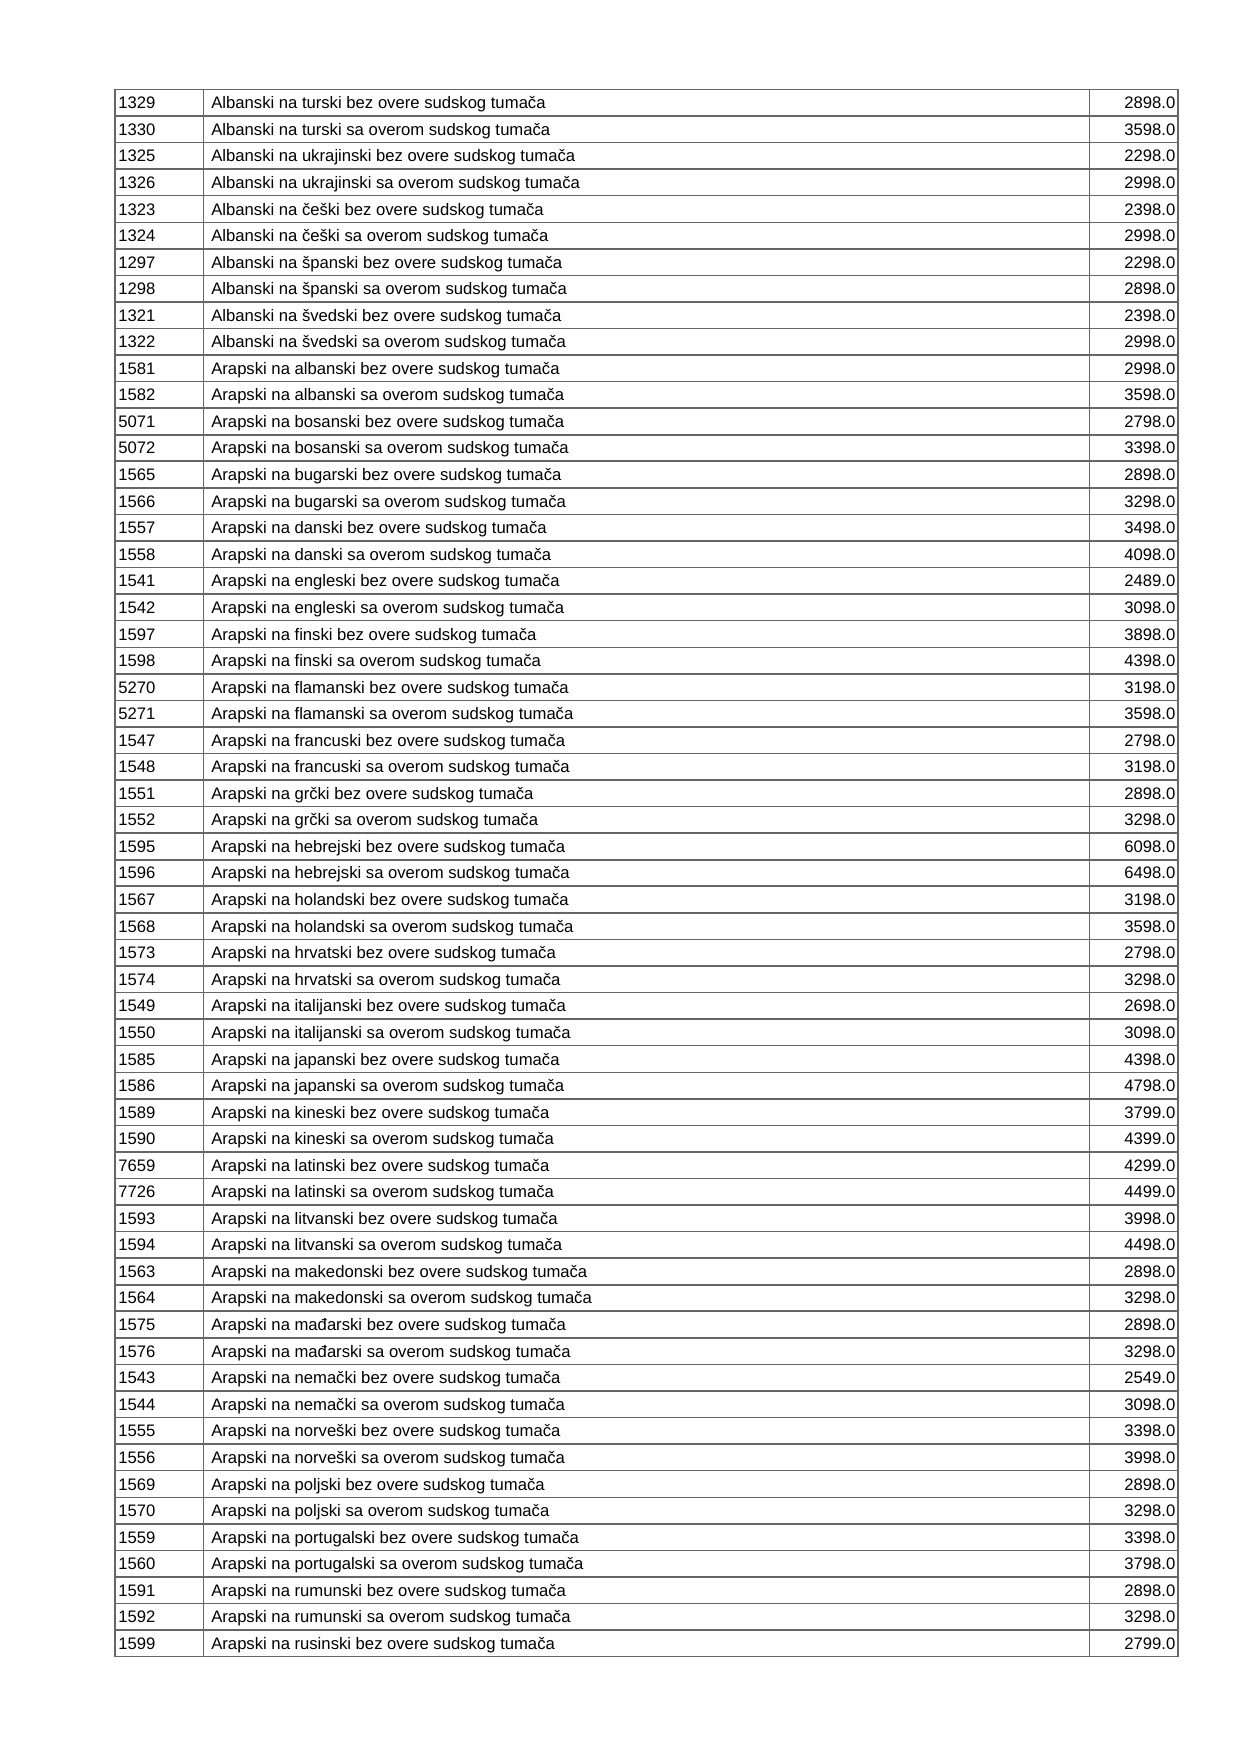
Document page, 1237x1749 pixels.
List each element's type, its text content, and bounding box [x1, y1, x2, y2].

table_cell Arapski na bugarski bez overe sudskog tumača [204, 462, 1089, 487]
table_cell 4798.0 [1090, 1073, 1177, 1098]
table_cell 3799.0 [1090, 1100, 1177, 1124]
table_cell 2898.0 [1090, 462, 1177, 487]
table_cell 1550 [116, 1020, 203, 1045]
table_cell 2898.0 [1090, 276, 1177, 301]
table_cell 2898.0 [1090, 90, 1177, 115]
table_cell 4499.0 [1090, 1179, 1177, 1204]
table_cell 3198.0 [1090, 675, 1177, 699]
table_cell 3898.0 [1090, 621, 1177, 646]
table_cell 5072 [116, 436, 203, 460]
table_cell Arapski na hebrejski bez overe sudskog tumača [204, 834, 1089, 859]
table_cell 1329 [116, 90, 203, 115]
table_cell 2698.0 [1090, 993, 1177, 1018]
table_cell Arapski na mađarski bez overe sudskog tumača [204, 1312, 1089, 1337]
table_cell 1565 [116, 462, 203, 487]
table_cell Albanski na švedski sa overom sudskog tumača [204, 329, 1089, 354]
table_cell 1567 [116, 887, 203, 912]
table_cell Arapski na latinski bez overe sudskog tumača [204, 1153, 1089, 1178]
table_cell Arapski na finski bez overe sudskog tumača [204, 621, 1089, 646]
table_cell Arapski na litvanski sa overom sudskog tumača [204, 1232, 1089, 1257]
table_cell Arapski na francuski bez overe sudskog tumača [204, 728, 1089, 753]
table_cell Arapski na engleski sa overom sudskog tumača [204, 595, 1089, 620]
table_cell Arapski na engleski bez overe sudskog tumača [204, 568, 1089, 593]
table_cell Arapski na holandski sa overom sudskog tumača [204, 914, 1089, 938]
table_cell 1568 [116, 914, 203, 938]
table_cell 4398.0 [1090, 648, 1177, 673]
table_cell Arapski na holandski bez overe sudskog tumača [204, 887, 1089, 912]
table_cell Arapski na grčki sa overom sudskog tumača [204, 807, 1089, 832]
table_cell 2489.0 [1090, 568, 1177, 593]
table_cell 6498.0 [1090, 861, 1177, 885]
table_cell 3598.0 [1090, 914, 1177, 938]
table_cell Arapski na hebrejski sa overom sudskog tumača [204, 861, 1089, 885]
table_cell Arapski na litvanski bez overe sudskog tumača [204, 1206, 1089, 1231]
table_cell Arapski na flamanski sa overom sudskog tumača [204, 701, 1089, 726]
table_cell 1581 [116, 356, 203, 381]
table_cell 1542 [116, 595, 203, 620]
table_cell Arapski na francuski sa overom sudskog tumača [204, 754, 1089, 779]
table_cell 1590 [116, 1126, 203, 1151]
table_cell Arapski na kineski sa overom sudskog tumača [204, 1126, 1089, 1151]
table_cell Arapski na makedonski bez overe sudskog tumača [204, 1259, 1089, 1284]
table_cell 2398.0 [1090, 196, 1177, 221]
table_cell 2898.0 [1090, 781, 1177, 806]
table_cell Arapski na albanski sa overom sudskog tumača [204, 382, 1089, 407]
table_cell Arapski na flamanski bez overe sudskog tumača [204, 675, 1089, 699]
table_cell Arapski na bosanski bez overe sudskog tumača [204, 409, 1089, 434]
table_cell 1589 [116, 1100, 203, 1124]
table_cell Arapski na hrvatski bez overe sudskog tumača [204, 940, 1089, 965]
table_cell 1541 [116, 568, 203, 593]
table_cell Arapski na makedonski sa overom sudskog tumača [204, 1286, 1089, 1310]
table_cell 4098.0 [1090, 542, 1177, 567]
table_cell 1543 [116, 1365, 203, 1390]
table_cell 1563 [116, 1259, 203, 1284]
table_cell Arapski na japanski sa overom sudskog tumača [204, 1073, 1089, 1098]
table_cell 3298.0 [1090, 967, 1177, 992]
table_cell 1559 [116, 1525, 203, 1549]
table_cell 2898.0 [1090, 1259, 1177, 1284]
table_cell 2798.0 [1090, 728, 1177, 753]
table_cell 1547 [116, 728, 203, 753]
table_cell 1321 [116, 303, 203, 328]
table_cell 2298.0 [1090, 250, 1177, 274]
table_cell 1544 [116, 1392, 203, 1417]
table_cell 5071 [116, 409, 203, 434]
table_cell Arapski na grčki bez overe sudskog tumača [204, 781, 1089, 806]
table_cell 7726 [116, 1179, 203, 1204]
table_cell 3598.0 [1090, 382, 1177, 407]
table_cell 2998.0 [1090, 223, 1177, 248]
table_cell 2549.0 [1090, 1365, 1177, 1390]
table_cell 1322 [116, 329, 203, 354]
table_cell 4299.0 [1090, 1153, 1177, 1178]
table_cell Arapski na hrvatski sa overom sudskog tumača [204, 967, 1089, 992]
table_cell Arapski na kineski bez overe sudskog tumača [204, 1100, 1089, 1124]
table_cell Arapski na norveški bez overe sudskog tumača [204, 1418, 1089, 1443]
table_cell Arapski na italijanski bez overe sudskog tumača [204, 993, 1089, 1018]
table_cell Arapski na poljski sa overom sudskog tumača [204, 1498, 1089, 1523]
table_cell 1595 [116, 834, 203, 859]
table_cell 4498.0 [1090, 1232, 1177, 1257]
table_cell 1569 [116, 1471, 203, 1496]
table_cell 1326 [116, 170, 203, 195]
table_cell 3298.0 [1090, 807, 1177, 832]
table_cell 1297 [116, 250, 203, 274]
table_cell 1548 [116, 754, 203, 779]
table_cell 1576 [116, 1339, 203, 1363]
table_cell 2798.0 [1090, 940, 1177, 965]
table_cell 2799.0 [1090, 1631, 1177, 1656]
table_cell 1325 [116, 143, 203, 168]
table_cell 1594 [116, 1232, 203, 1257]
table_cell 3298.0 [1090, 489, 1177, 513]
table_cell Arapski na nemački bez overe sudskog tumača [204, 1365, 1089, 1390]
table_cell 3998.0 [1090, 1445, 1177, 1470]
table_cell 2898.0 [1090, 1471, 1177, 1496]
table_cell 1330 [116, 117, 203, 142]
table_cell 1560 [116, 1551, 203, 1576]
table_cell Arapski na nemački sa overom sudskog tumača [204, 1392, 1089, 1417]
table_cell Arapski na japanski bez overe sudskog tumača [204, 1046, 1089, 1071]
table_cell 1586 [116, 1073, 203, 1098]
table_cell 1558 [116, 542, 203, 567]
table_cell 2998.0 [1090, 356, 1177, 381]
table_cell 1592 [116, 1604, 203, 1629]
table_cell 1596 [116, 861, 203, 885]
table_cell 3098.0 [1090, 595, 1177, 620]
table_cell 3298.0 [1090, 1498, 1177, 1523]
table_cell Arapski na mađarski sa overom sudskog tumača [204, 1339, 1089, 1363]
table_cell Albanski na češki sa overom sudskog tumača [204, 223, 1089, 248]
table_cell Arapski na rusinski bez overe sudskog tumača [204, 1631, 1089, 1656]
table_cell 7659 [116, 1153, 203, 1178]
table_cell 2998.0 [1090, 170, 1177, 195]
table_cell Arapski na albanski bez overe sudskog tumača [204, 356, 1089, 381]
table_cell 1323 [116, 196, 203, 221]
table_cell Arapski na danski bez overe sudskog tumača [204, 515, 1089, 540]
table_cell 3398.0 [1090, 1525, 1177, 1549]
table_cell Arapski na poljski bez overe sudskog tumača [204, 1471, 1089, 1496]
table_cell 3398.0 [1090, 436, 1177, 460]
table_cell Arapski na bugarski sa overom sudskog tumača [204, 489, 1089, 513]
table_cell Arapski na finski sa overom sudskog tumača [204, 648, 1089, 673]
table_cell 1298 [116, 276, 203, 301]
table_cell Albanski na švedski bez overe sudskog tumača [204, 303, 1089, 328]
table_cell 1574 [116, 967, 203, 992]
table_cell 1551 [116, 781, 203, 806]
table_cell 3498.0 [1090, 515, 1177, 540]
table_cell Arapski na latinski sa overom sudskog tumača [204, 1179, 1089, 1204]
table_cell 1556 [116, 1445, 203, 1470]
table_cell 1555 [116, 1418, 203, 1443]
table_cell 2898.0 [1090, 1578, 1177, 1603]
table_cell Arapski na bosanski sa overom sudskog tumača [204, 436, 1089, 460]
table_cell 3198.0 [1090, 887, 1177, 912]
table_cell Arapski na norveški sa overom sudskog tumača [204, 1445, 1089, 1470]
table_cell 1552 [116, 807, 203, 832]
table_cell 3298.0 [1090, 1604, 1177, 1629]
table_cell 3398.0 [1090, 1418, 1177, 1443]
table_cell 3798.0 [1090, 1551, 1177, 1576]
table_cell 3098.0 [1090, 1020, 1177, 1045]
table_cell 1591 [116, 1578, 203, 1603]
table_cell 1585 [116, 1046, 203, 1071]
table_cell 1557 [116, 515, 203, 540]
table_cell Albanski na češki bez overe sudskog tumača [204, 196, 1089, 221]
table_cell Arapski na rumunski sa overom sudskog tumača [204, 1604, 1089, 1629]
table_cell Arapski na portugalski sa overom sudskog tumača [204, 1551, 1089, 1576]
table_cell 3298.0 [1090, 1339, 1177, 1363]
table_cell 1564 [116, 1286, 203, 1310]
table_cell 2998.0 [1090, 329, 1177, 354]
table_cell Arapski na danski sa overom sudskog tumača [204, 542, 1089, 567]
table_cell 1324 [116, 223, 203, 248]
table_cell Albanski na ukrajinski sa overom sudskog tumača [204, 170, 1089, 195]
table_cell Albanski na turski bez overe sudskog tumača [204, 90, 1089, 115]
table_cell 4399.0 [1090, 1126, 1177, 1151]
table_cell 5270 [116, 675, 203, 699]
table_cell 3098.0 [1090, 1392, 1177, 1417]
table_cell 1593 [116, 1206, 203, 1231]
table_cell 3198.0 [1090, 754, 1177, 779]
table_cell Arapski na rumunski bez overe sudskog tumača [204, 1578, 1089, 1603]
table_cell 6098.0 [1090, 834, 1177, 859]
table_cell 1573 [116, 940, 203, 965]
table_cell Albanski na ukrajinski bez overe sudskog tumača [204, 143, 1089, 168]
table_cell 1599 [116, 1631, 203, 1656]
table_cell Albanski na španski bez overe sudskog tumača [204, 250, 1089, 274]
table_cell Albanski na španski sa overom sudskog tumača [204, 276, 1089, 301]
table_cell 3998.0 [1090, 1206, 1177, 1231]
table_cell Arapski na italijanski sa overom sudskog tumača [204, 1020, 1089, 1045]
table_cell Albanski na turski sa overom sudskog tumača [204, 117, 1089, 142]
table_cell 1582 [116, 382, 203, 407]
table_cell 2898.0 [1090, 1312, 1177, 1337]
table_cell 3598.0 [1090, 701, 1177, 726]
table_cell 3298.0 [1090, 1286, 1177, 1310]
table_cell Arapski na portugalski bez overe sudskog tumača [204, 1525, 1089, 1549]
table_cell 1575 [116, 1312, 203, 1337]
table_cell 2798.0 [1090, 409, 1177, 434]
table_cell 3598.0 [1090, 117, 1177, 142]
table_cell 2298.0 [1090, 143, 1177, 168]
table_cell 1597 [116, 621, 203, 646]
table_cell 5271 [116, 701, 203, 726]
table_cell 1549 [116, 993, 203, 1018]
table_cell 1570 [116, 1498, 203, 1523]
table_cell 4398.0 [1090, 1046, 1177, 1071]
table_cell 2398.0 [1090, 303, 1177, 328]
table_cell 1598 [116, 648, 203, 673]
table_cell 1566 [116, 489, 203, 513]
